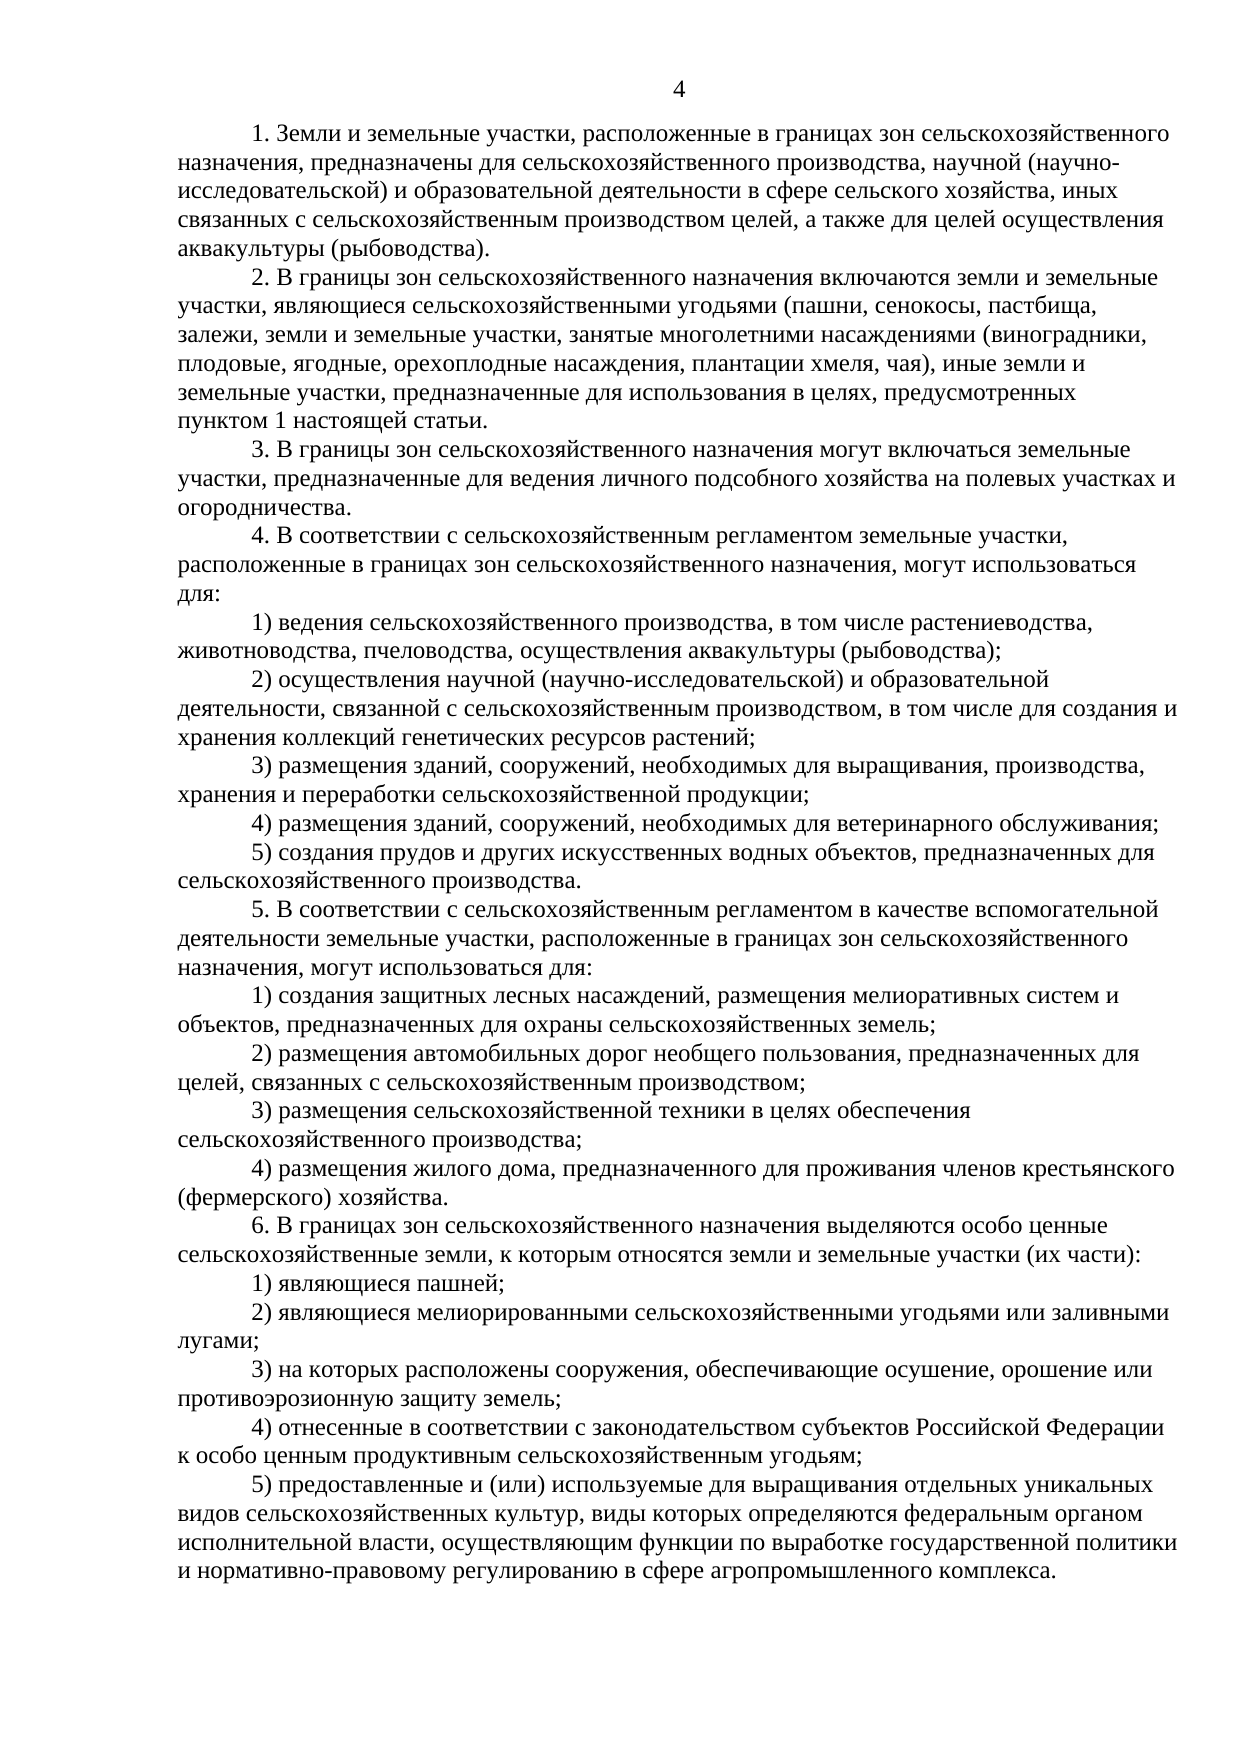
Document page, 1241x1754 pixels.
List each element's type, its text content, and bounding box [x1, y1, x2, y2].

text 6. В границах зон сельскохозяйственного назначения выделяются особо ценные сельскохозяйственные земли, к которым относятся земли и земельные участки (их части): [177, 1211, 1181, 1268]
text 3. В границы зон сельскохозяйственного назначения могут включаться земельные участки, предназначенные для ведения личного подсобного хозяйства на полевых участках и огородничества. [177, 434, 1181, 521]
text 1) являющиеся пашней; [177, 1268, 1181, 1297]
text 3) на которых расположены сооружения, обеспечивающие осушение, орошение или противоэрозионную защиту земель; [177, 1354, 1181, 1412]
text 4) отнесенные в соответствии с законодательством субъектов Российской Федерации к особо ценным продуктивным сельскохозяйственным угодьям; [177, 1412, 1181, 1469]
text 5) создания прудов и других искусственных водных объектов, предназначенных для сельскохозяйственного производства. [177, 837, 1181, 894]
text 1) создания защитных лесных насаждений, размещения мелиоративных систем и объектов, предназначенных для охраны сельскохозяйственных земель; [177, 981, 1181, 1038]
text 2) размещения автомобильных дорог необщего пользования, предназначенных для целей, связанных с сельскохозяйственным производством; [177, 1038, 1181, 1096]
text 1) ведения сельскохозяйственного производства, в том числе растениеводства, животноводства, пчеловодства, осуществления аквакультуры (рыбоводства); [177, 607, 1181, 664]
text 4) размещения жилого дома, предназначенного для проживания членов крестьянского (фермерского) хозяйства. [177, 1153, 1181, 1211]
text 3) размещения зданий, сооружений, необходимых для выращивания, производства, хранения и переработки сельскохозяйственной продукции; [177, 751, 1181, 808]
text 1. Земли и земельные участки, расположенные в границах зон сельскохозяйственного назначения, предназначены для сельскохозяйственного производства, научной (научно-исследовательской) и образовательной деятельности в сфере сельского хозяйства, иных связанных с сельскохозяйственным производством целей, а также для целей осуществления аквакультуры (рыбоводства). [177, 118, 1181, 262]
text 5. В соответствии с сельскохозяйственным регламентом в качестве вспомогательной деятельности земельные участки, расположенные в границах зон сельскохозяйственного назначения, могут использоваться для: [177, 894, 1181, 981]
text 2) являющиеся мелиорированными сельскохозяйственными угодьями или заливными лугами; [177, 1297, 1181, 1354]
text 4. В соответствии с сельскохозяйственным регламентом земельные участки, расположенные в границах зон сельскохозяйственного назначения, могут использоваться для: [177, 521, 1181, 607]
text 4) размещения зданий, сооружений, необходимых для ветеринарного обслуживания; [177, 808, 1181, 837]
text 3) размещения сельскохозяйственной техники в целях обеспечения сельскохозяйственного производства; [177, 1096, 1181, 1153]
text 5) предоставленные и (или) используемые для выращивания отдельных уникальных видов сельскохозяйственных культур, виды которых определяются федеральным органом исполнительной власти, осуществляющим функции по выработке государственной политики и нормативно-правовому регулированию в сфере агропромышленного комплекса. [177, 1469, 1181, 1584]
text 2) осуществления научной (научно-исследовательской) и образовательной деятельности, связанной с сельскохозяйственным производством, в том числе для создания и хранения коллекций генетических ресурсов растений; [177, 664, 1181, 751]
text 2. В границы зон сельскохозяйственного назначения включаются земли и земельные участки, являющиеся сельскохозяйственными угодьями (пашни, сенокосы, пастбища, залежи, земли и земельные участки, занятые многолетними насаждениями (виноградники, плодовые, ягодные, орехоплодные насаждения, плантации хмеля, чая), иные земли и земельные участки, предназначенные для использования в целях, предусмотренных пунктом 1 настоящей статьи. [177, 262, 1181, 434]
